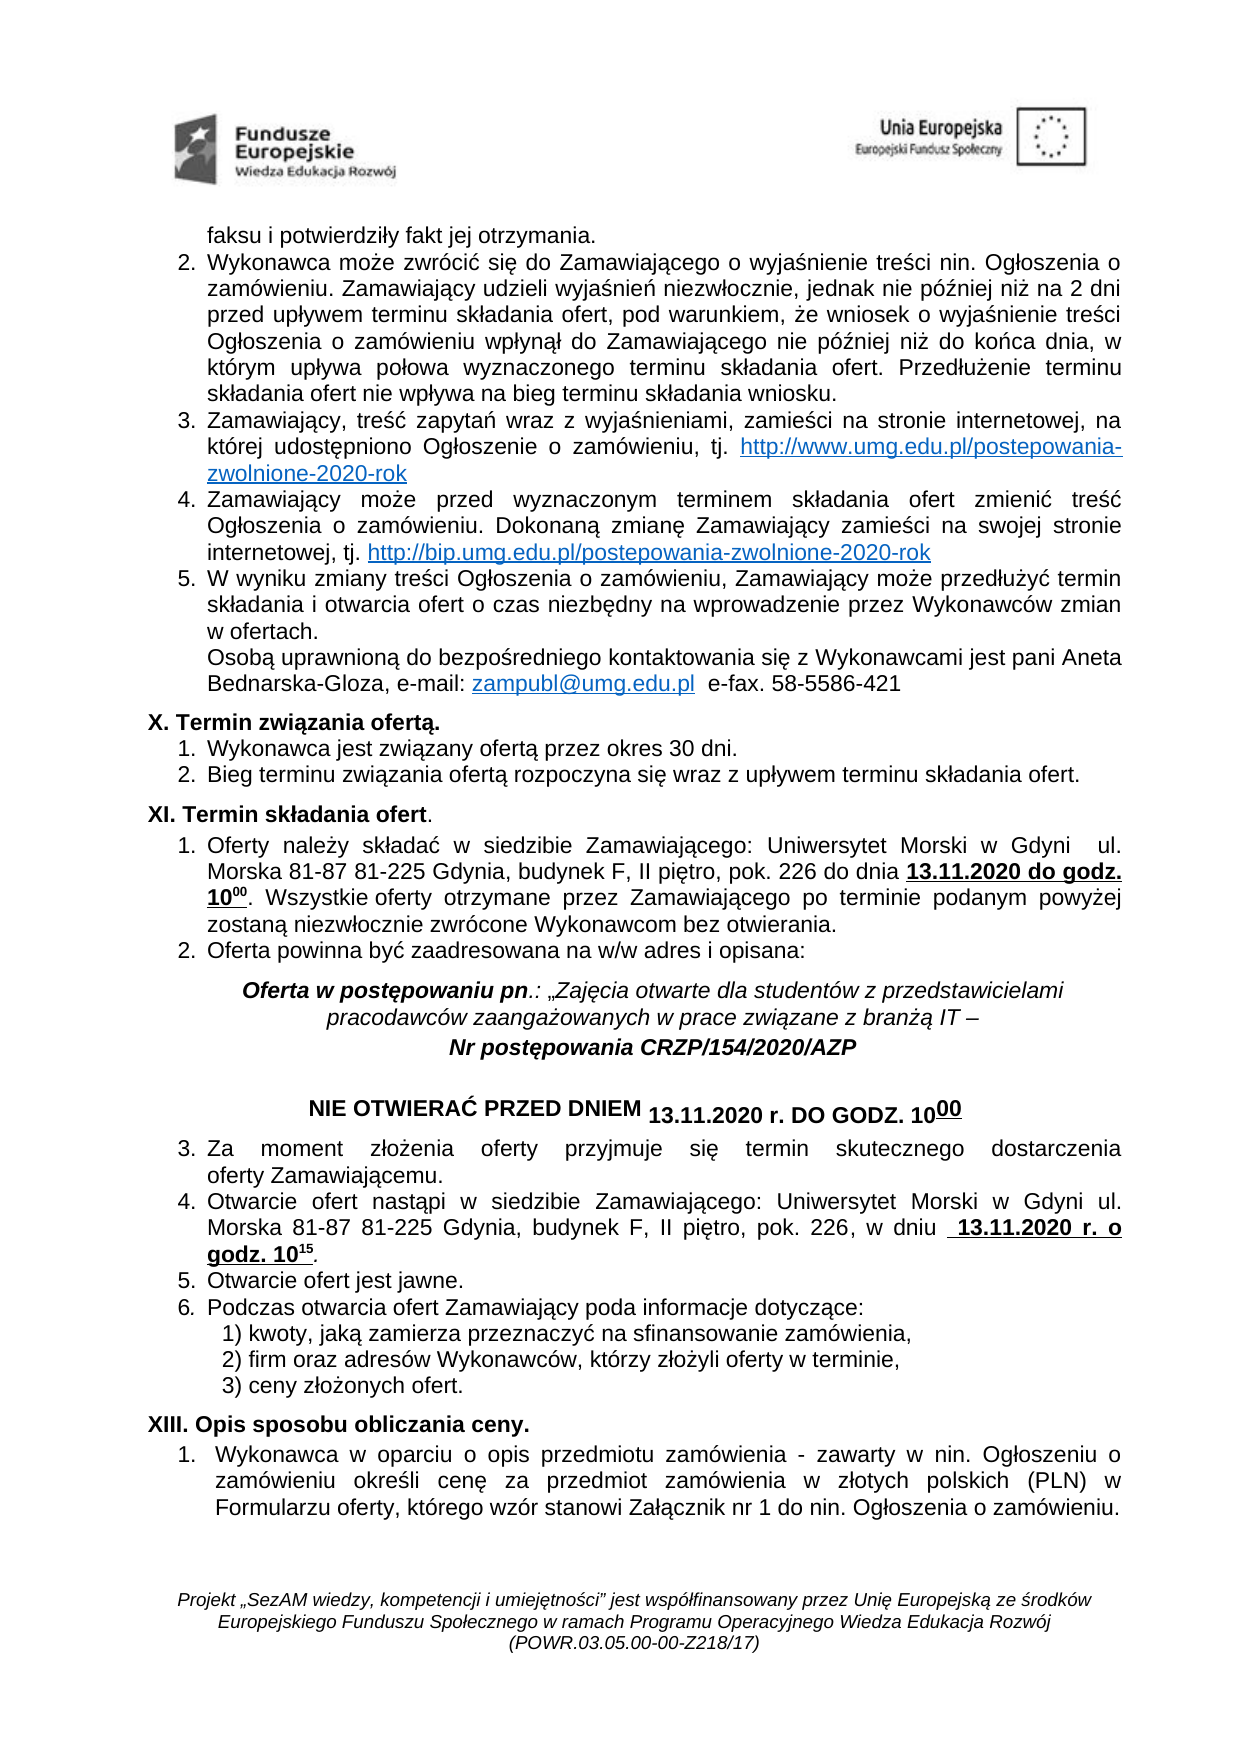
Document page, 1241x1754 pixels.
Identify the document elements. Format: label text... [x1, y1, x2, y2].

list W wyniku zmiany treści Ogłoszenia o zamówieniu, Zamawiający może przedłużyć termin składania i otwarcia ofert o czas niezbędny na wprowadzenie przez Wykonawców zmian w ofertach. [177, 565, 1122, 644]
text X. Termin związania ofertą. [148, 709, 1122, 735]
picture [147, 73, 1103, 223]
text 3. Za moment złożenia oferty przyjmuje się termin skutecznego dostarczenia oferty Zamawiającemu. [177, 1135, 1122, 1188]
text 5. Otwarcie ofert jest jawne. [148, 1267, 1122, 1293]
text Nr postępowania CRZP/154/2020/AZP [185, 1034, 1122, 1060]
list Bieg terminu związania ofertą rozpoczyna się wraz z upływem terminu składania ofert. [177, 761, 1122, 788]
list Oferty należy składać w siedzibie Zamawiającego: Uniwersytet Morski w Gdyni ul. Morska 81-87 81-225 Gdynia, budynek F, II piętro, pok. 226 do dnia 13.11.2020 do godz. 1000. Wszystkie oferty otrzymane przez Zamawiającego po terminie podanym powyżej zostaną niezwłocznie zwrócone Wykonawcom bez otwierania. [177, 832, 1122, 937]
text 6. Podczas otwarcia ofert Zamawiający poda informacje dotyczące: [177, 1293, 1122, 1320]
list Wykonawca może zwrócić się do Zamawiającego o wyjaśnienie treści nin. Ogłoszenia o zamówieniu. Zamawiający udzieli wyjaśnień niezwłocznie, jednak nie później niż na 2 dni przed upływem terminu składania ofert, pod warunkiem, że wniosek o wyjaśnienie treści Ogłoszenia o zamówieniu wpłynął do Zamawiającego nie później niż do końca dnia, w którym upływa połowa wyznaczonego terminu składania ofert. Przedłużenie terminu składania ofert nie wpływa na bieg terminu składania wniosku. [177, 249, 1122, 407]
text Oferta w postępowaniu pn.: „Zajęcia otwarte dla studentów z przedstawicielami pracodawców zaangażowanych w prace związane z branżą IT – [185, 977, 1122, 1030]
list Zamawiający, treść zapytań wraz z wyjaśnieniami, zamieści na stronie internetowej, na której udostępniono Ogłoszenie o zamówieniu, tj. http://www.umg.edu.pl/postepowania-zwolnione-2020-rok [177, 407, 1122, 486]
text 1) kwoty, jaką zamierza przeznaczyć na sfinansowanie zamówienia, [177, 1320, 1122, 1346]
text 3) ceny złożonych ofert. [222, 1372, 1122, 1399]
text 2) firm oraz adresów Wykonawców, którzy złożyli oferty w terminie, [177, 1346, 1122, 1372]
text XI. Termin składania ofert. [148, 801, 1122, 828]
text 4. Otwarcie ofert nastąpi w siedzibie Zamawiającego: Uniwersytet Morski w Gdyni ul. Morska 81-87 81-225 Gdynia, budynek F, II piętro, pok. 226, w dniu 13.11.2020 r. o godz. 1015. [177, 1188, 1122, 1267]
list Zamawiający może przed wyznaczonym terminem składania ofert zmienić treść Ogłoszenia o zamówieniu. Dokonaną zmianę Zamawiający zamieści na swojej stronie internetowej, tj. http://bip.umg.edu.pl/postepowania-zwolnione-2020-rok [177, 486, 1122, 565]
list Oferta powinna być zaadresowana na w/w adres i opisana: [177, 937, 1122, 963]
list Wykonawca jest związany ofertą przez okres 30 dni. [177, 735, 1122, 761]
text XIII. Opis sposobu obliczania ceny. [148, 1411, 1122, 1437]
list Osobą uprawnioną do bezpośredniego kontaktowania się z Wykonawcami jest pani Aneta Bednarska-Gloza, e-mail: zampubl@umg.edu.pl e-fax. 58-5586-421 [207, 644, 1122, 697]
text NIE OTWIERAĆ PRZED DNIEM 13.11.2020 r. DO GODZ. 1000 [148, 1095, 1122, 1128]
list Wykonawca w oparciu o opis przedmiotu zamówienia - zawarty w nin. Ogłoszeniu o zamówieniu określi cenę za przedmiot zamówienia w złotych polskich (PLN) w Formularzu oferty, którego wzór stanowi Załącznik nr 1 do nin. Ogłoszenia o zamówieniu. [177, 1441, 1122, 1520]
